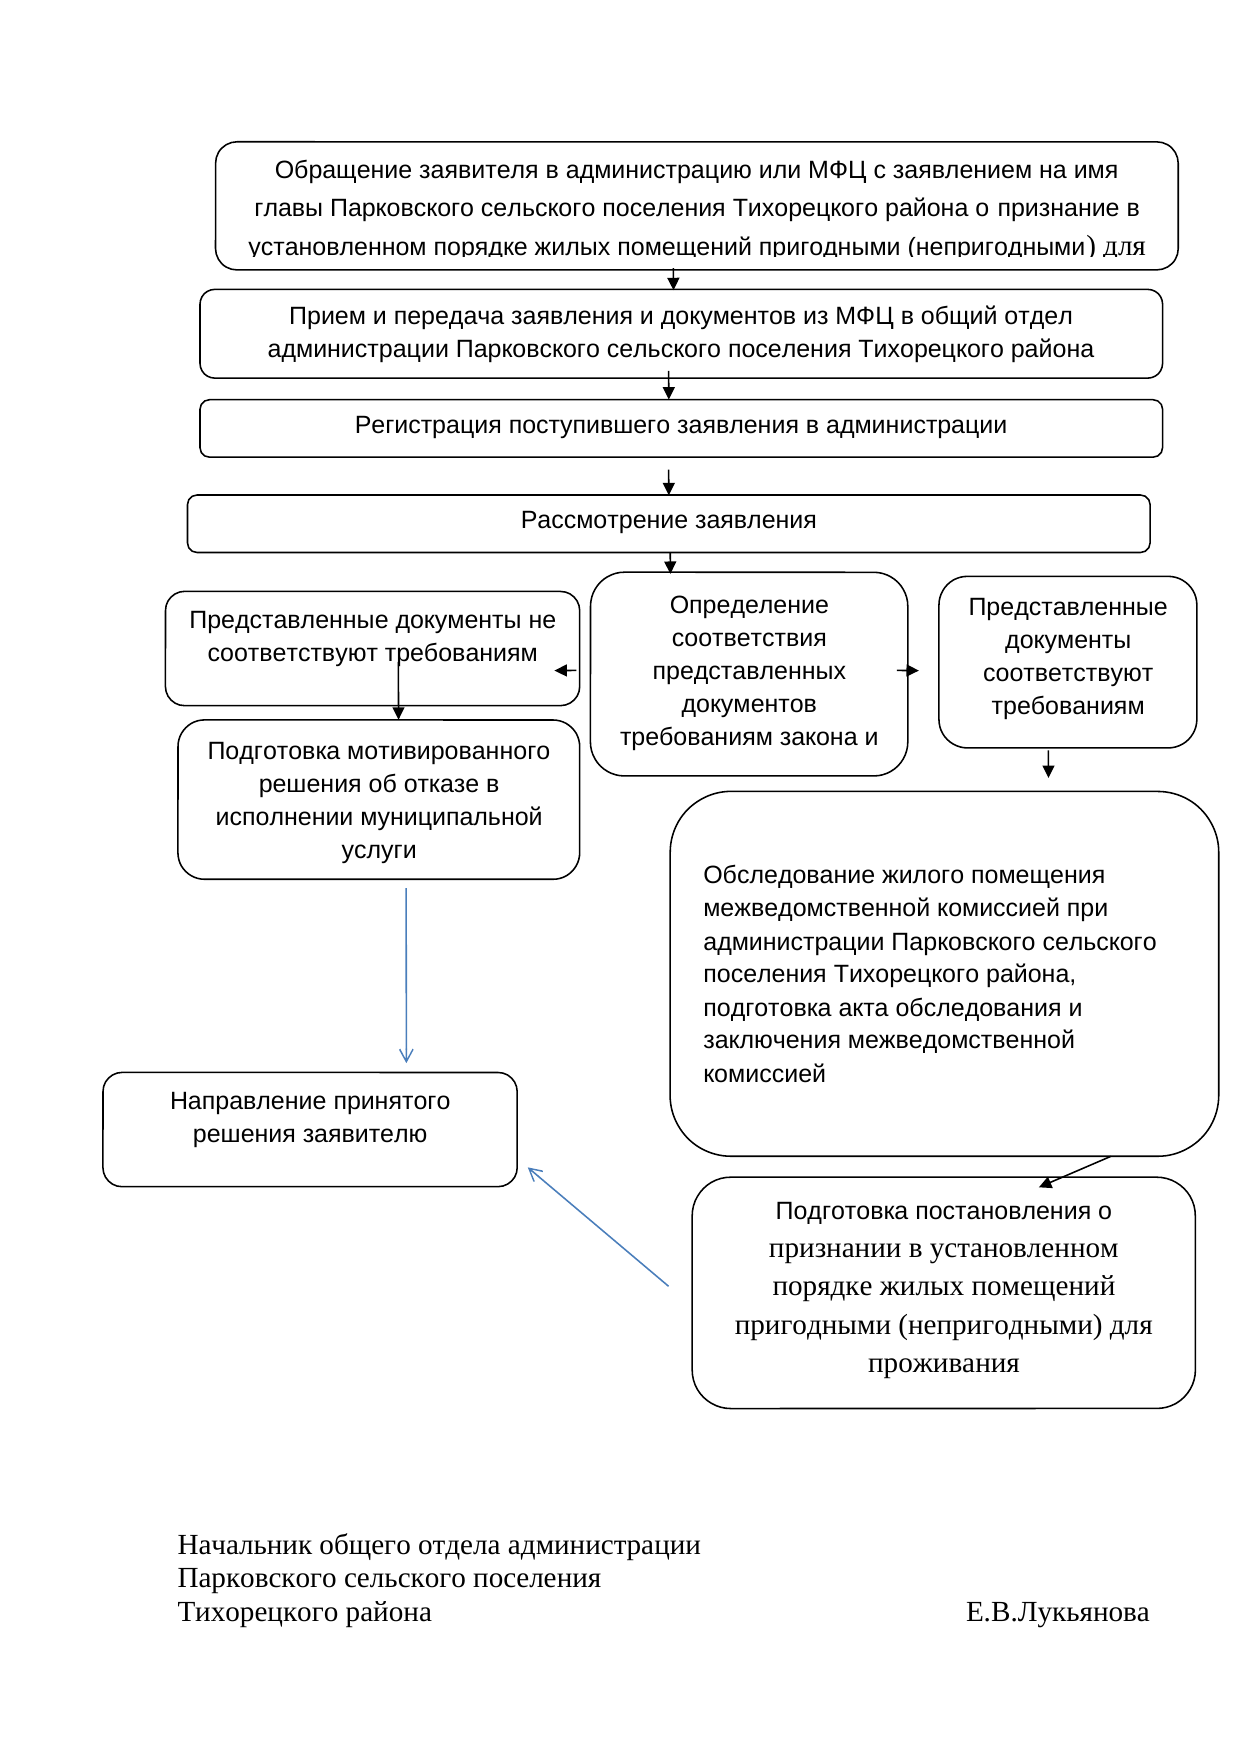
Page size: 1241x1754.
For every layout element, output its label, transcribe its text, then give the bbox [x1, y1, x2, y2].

text Тихорецкого района Е.В.Лукьянова [177, 1594, 1181, 1627]
text Парковского сельского поселения [177, 1560, 1181, 1594]
text Начальник общего отдела администрации [177, 1527, 1181, 1560]
